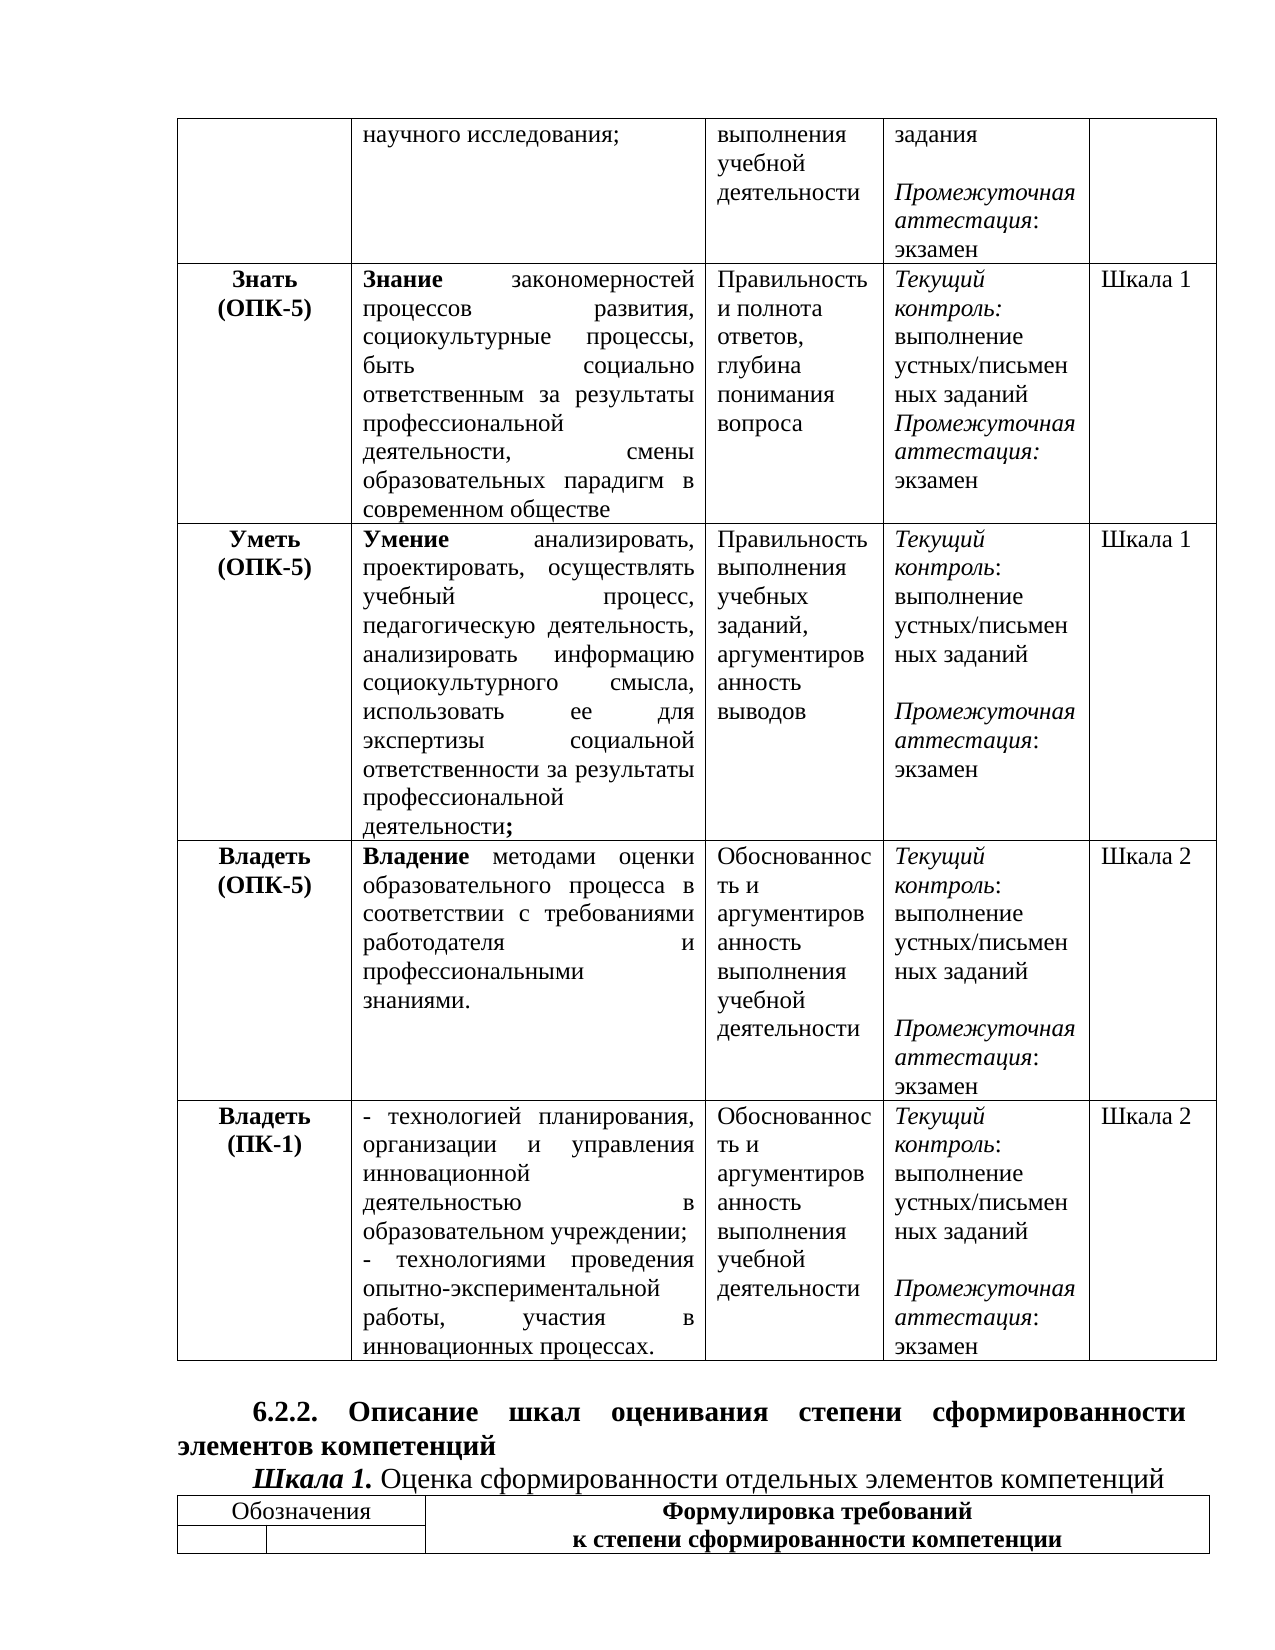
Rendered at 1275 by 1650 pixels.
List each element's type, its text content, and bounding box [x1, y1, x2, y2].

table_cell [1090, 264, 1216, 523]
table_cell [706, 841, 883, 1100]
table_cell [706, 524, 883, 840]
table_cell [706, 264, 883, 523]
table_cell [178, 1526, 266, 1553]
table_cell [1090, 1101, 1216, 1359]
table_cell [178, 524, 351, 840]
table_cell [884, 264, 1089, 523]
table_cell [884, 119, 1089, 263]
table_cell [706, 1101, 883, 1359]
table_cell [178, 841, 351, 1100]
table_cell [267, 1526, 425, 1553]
text 6.2.2. Описание шкал оценивания степени сформированности элементов компетенций [177, 1394, 1186, 1461]
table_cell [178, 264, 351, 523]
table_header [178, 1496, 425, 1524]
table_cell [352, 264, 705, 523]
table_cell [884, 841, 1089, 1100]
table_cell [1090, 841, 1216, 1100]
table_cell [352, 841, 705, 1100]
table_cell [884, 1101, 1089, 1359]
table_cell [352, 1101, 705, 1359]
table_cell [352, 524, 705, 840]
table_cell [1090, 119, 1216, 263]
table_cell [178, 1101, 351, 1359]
text Шкала 1. Оценка сформированности отдельных элементов компетенций [177, 1461, 1186, 1495]
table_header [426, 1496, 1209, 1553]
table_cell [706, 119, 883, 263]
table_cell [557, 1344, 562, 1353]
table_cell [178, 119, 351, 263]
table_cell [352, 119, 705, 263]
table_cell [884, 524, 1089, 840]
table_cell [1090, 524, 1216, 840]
